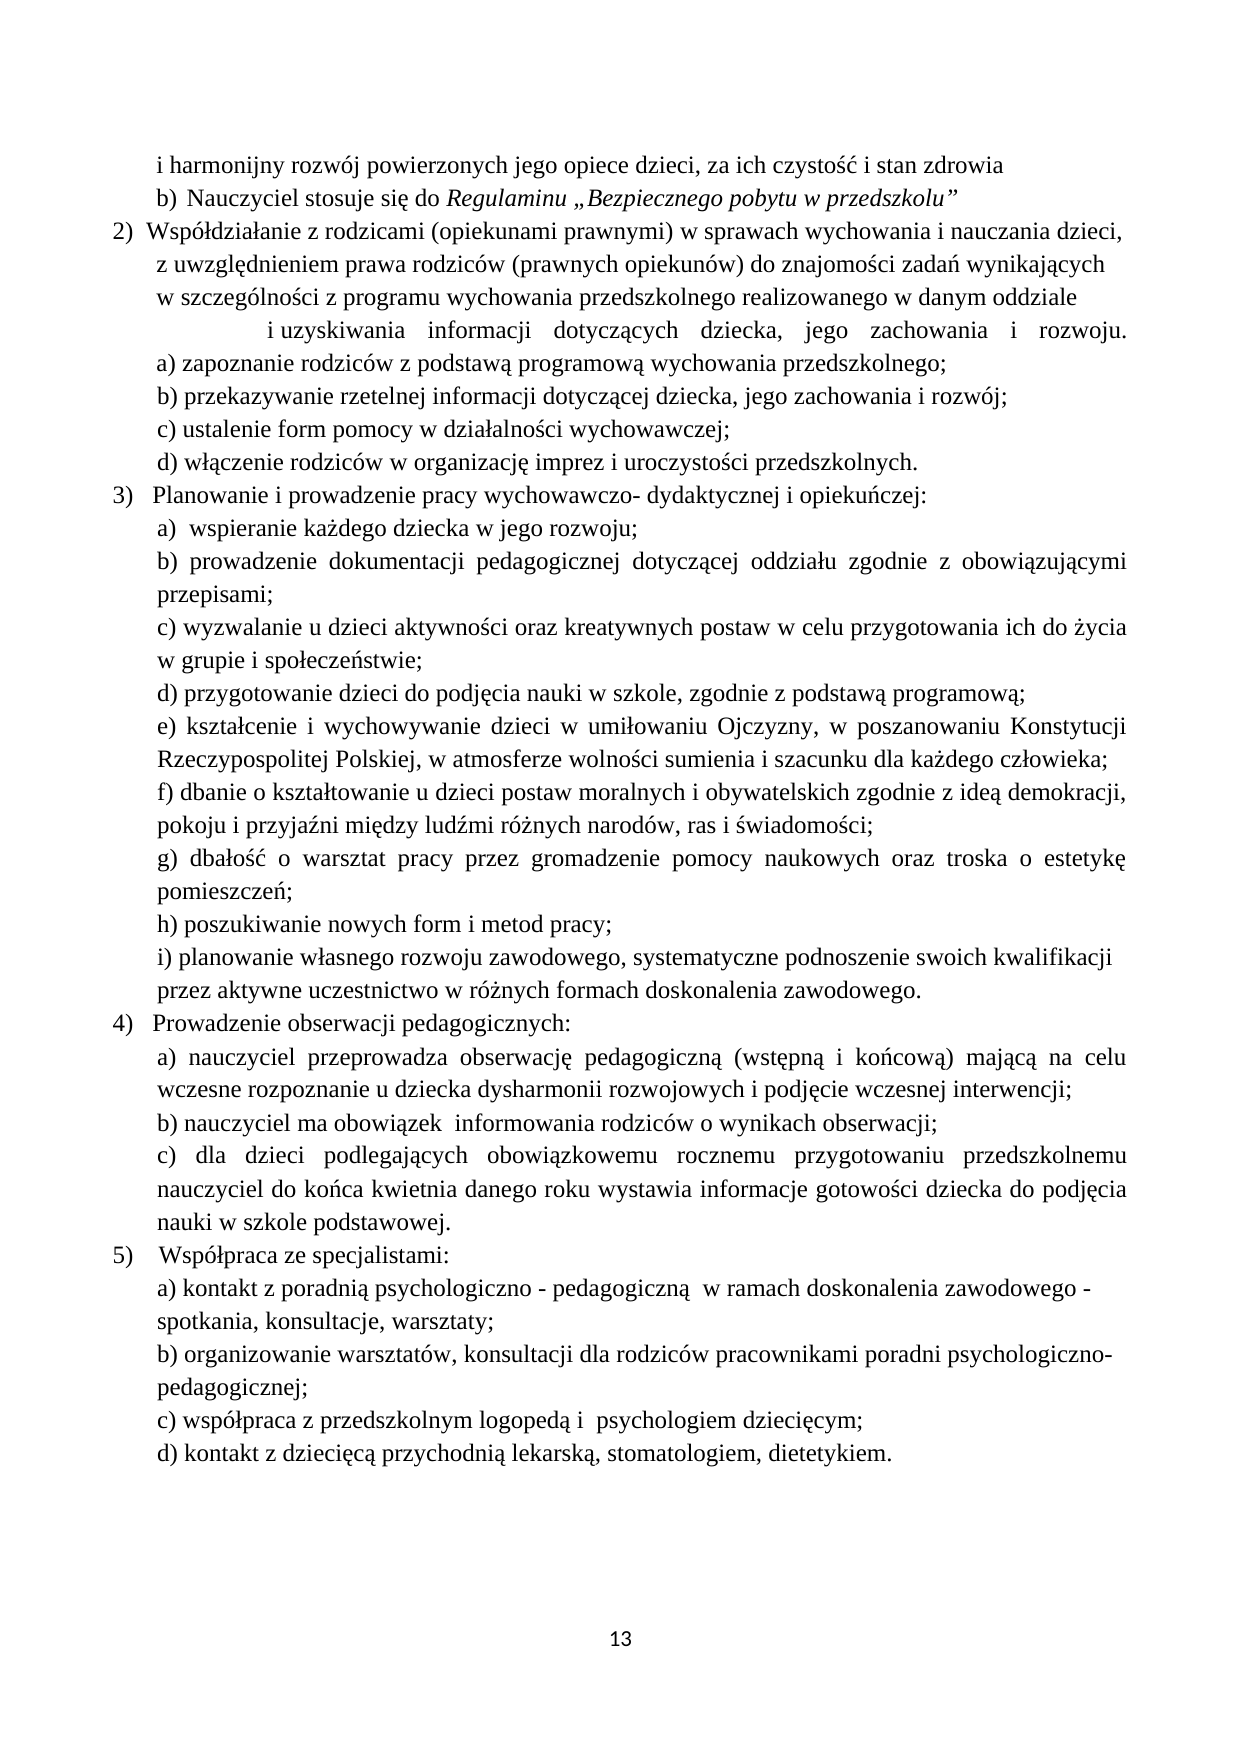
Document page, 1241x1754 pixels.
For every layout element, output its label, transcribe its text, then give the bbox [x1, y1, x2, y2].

list w szczególności z programu wychowania przedszkolnego realizowanego w danym oddziale [112, 282, 1128, 311]
list g) dbałość o warsztat pracy przez gromadzenie pomocy naukowych oraz troska o estetykę pomieszczeń; [157, 843, 1128, 905]
list a) nauczyciel przeprowadza obserwację pedagogiczną (wstępną i końcową) mającą na celu wczesne rozpoznanie u dziecka dysharmonii rozwojowych i podjęcie wczesnej interwencji; [157, 1042, 1128, 1103]
list b) prowadzenie dokumentacji pedagogicznej dotyczącej oddziału zgodnie z obowiązującymi przepisami; [157, 546, 1128, 608]
list i uzyskiwania informacji dotyczących dziecka, jego zachowania i rozwoju. a) zapoznanie rodziców z podstawą programową wychowania przedszkolnego; [112, 315, 1128, 377]
list b) organizowanie warsztatów, konsultacji dla rodziców pracownikami poradni psychologiczno- pedagogicznej; [157, 1339, 1128, 1401]
list 3) Planowanie i prowadzenie pracy wychowawczo- dydaktycznej i opiekuńczej: [112, 480, 1128, 509]
list i) planowanie własnego rozwoju zawodowego, systematyczne podnoszenie swoich kwalifikacji przez aktywne uczestnictwo w różnych formach doskonalenia zawodowego. [157, 942, 1128, 1004]
list d) przygotowanie dzieci do podjęcia nauki w szkole, zgodnie z podstawą programową; [157, 678, 1128, 707]
list Nauczyciel stosuje się do Regulaminu „Bezpiecznego pobytu w przedszkolu” [156, 183, 1128, 212]
list d) kontakt z dziecięcą przychodnią lekarską, stomatologiem, dietetykiem. [157, 1438, 1128, 1467]
list c) ustalenie form pomocy w działalności wychowawczej; [157, 414, 1128, 443]
list e) kształcenie i wychowywanie dzieci w umiłowaniu Ojczyzny, w poszanowaniu Konstytucji Rzeczypospolitej Polskiej, w atmosferze wolności sumienia i szacunku dla każdego człowieka; [157, 711, 1128, 773]
list b) przekazywanie rzetelnej informacji dotyczącej dziecka, jego zachowania i rozwój; [157, 381, 1128, 410]
text 4) Prowadzenie obserwacji pedagogicznych: [112, 1008, 1128, 1037]
list z uwzględnieniem prawa rodziców (prawnych opiekunów) do znajomości zadań wynikających [112, 249, 1128, 278]
text i harmonijny rozwój powierzonych jego opiece dzieci, za ich czystość i stan zdrowia [156, 150, 1128, 179]
list d) włączenie rodziców w organizację imprez i uroczystości przedszkolnych. [157, 447, 1128, 476]
list 5) Współpraca ze specjalistami: [112, 1240, 1128, 1268]
list 2) Współdziałanie z rodzicami (opiekunami prawnymi) w sprawach wychowania i nauczania dzieci, [112, 216, 1128, 245]
list a) wspieranie każdego dziecka w jego rozwoju; [157, 513, 1128, 542]
list a) kontakt z poradnią psychologiczno - pedagogiczną w ramach doskonalenia zawodowego - spotkania, konsultacje, warsztaty; [157, 1273, 1128, 1334]
text c) dla dzieci podlegających obowiązkowemu rocznemu przygotowaniu przedszkolnemu nauczyciel do końca kwietnia danego roku wystawia informacje gotowości dziecka do podjęcia nauki w szkole podstawowej. [157, 1141, 1128, 1235]
list f) dbanie o kształtowanie u dzieci postaw moralnych i obywatelskich zgodnie z ideą demokracji, pokoju i przyjaźni między ludźmi różnych narodów, ras i świadomości; [157, 777, 1128, 839]
text b) nauczyciel ma obowiązek informowania rodziców o wynikach obserwacji; [157, 1108, 1128, 1136]
list c) wyzwalanie u dzieci aktywności oraz kreatywnych postaw w celu przygotowania ich do życia w grupie i społeczeństwie; [157, 612, 1128, 674]
list h) poszukiwanie nowych form i metod pracy; [157, 909, 1128, 938]
list c) współpraca z przedszkolnym logopedą i psychologiem dziecięcym; [157, 1405, 1128, 1433]
